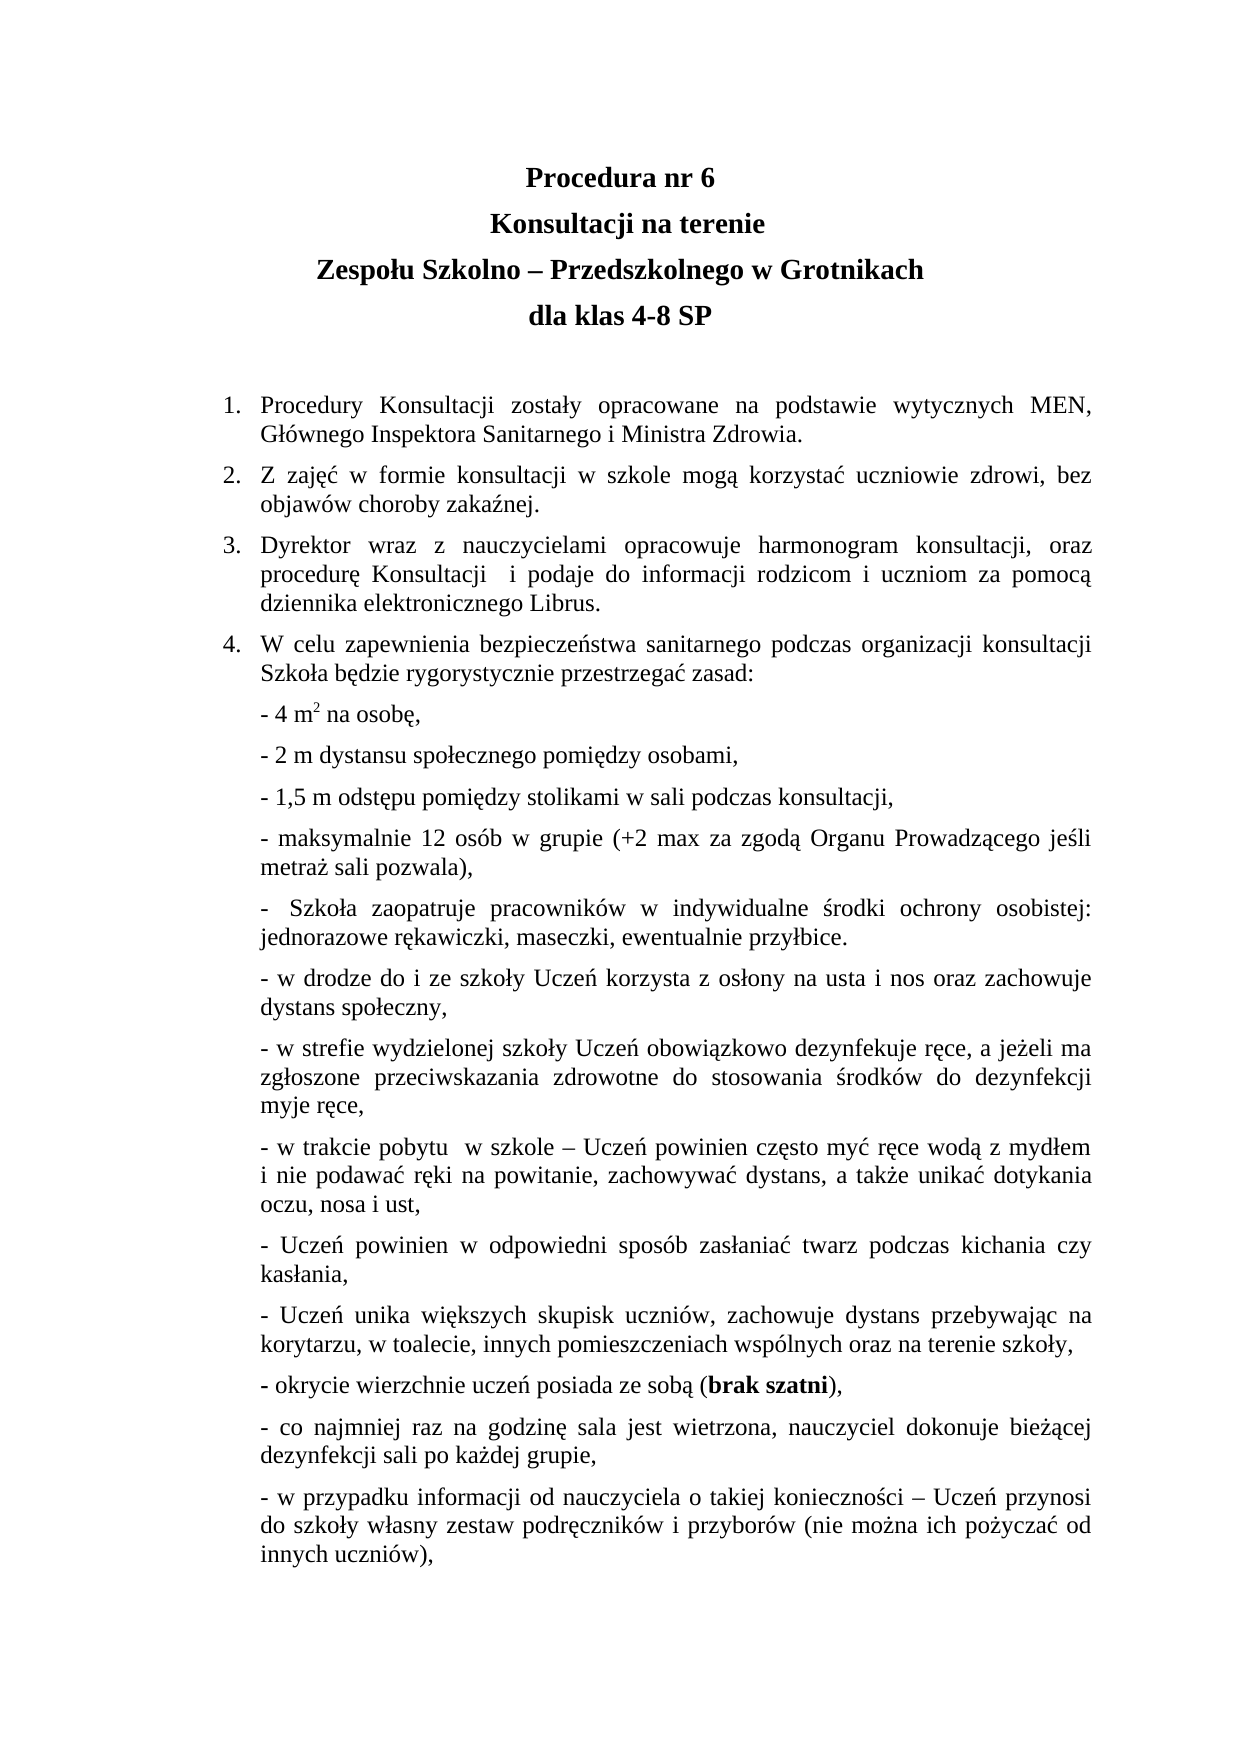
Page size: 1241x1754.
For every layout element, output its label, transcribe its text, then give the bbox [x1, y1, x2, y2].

list - 2 m dystansu społecznego pomiędzy osobami, [260, 740, 1093, 769]
list - okrycie wierzchnie uczeń posiada ze sobą (brak szatni), [260, 1370, 1093, 1399]
list - co najmniej raz na godzinę sala jest wietrzona, nauczyciel dokonuje bieżącej dezynfekcji sali po każdej grupie, [260, 1412, 1093, 1469]
list Procedura nr 6 [148, 160, 1093, 194]
list - Uczeń unika większych skupisk uczniów, zachowuje dystans przebywając na korytarzu, w toalecie, innych pomieszczeniach wspólnych oraz na terenie szkoły, [260, 1300, 1093, 1358]
list - w trakcie pobytu w szkole – Uczeń powinien często myć ręce wodą z mydłem i nie podawać ręki na powitanie, zachowywać dystans, a także unikać dotykania oczu, nosa i ust, [260, 1132, 1093, 1218]
list - w strefie wydzielonej szkoły Uczeń obowiązkowo dezynfekuje ręce, a jeżeli ma zgłoszone przeciwskazania zdrowotne do stosowania środków do dezynfekcji myje ręce, [260, 1033, 1093, 1119]
list dla klas 4-8 SP [148, 298, 1093, 332]
list Z zajęć w formie konsultacji w szkole mogą korzystać uczniowie zdrowi, bez objawów choroby zakaźnej. [223, 460, 1093, 518]
list - 4 m2 na osobę, [260, 699, 1093, 728]
list - w drodze do i ze szkoły Uczeń korzysta z osłony na usta i nos oraz zachowuje dystans społeczny, [260, 963, 1093, 1020]
list W celu zapewnienia bezpieczeństwa sanitarnego podczas organizacji konsultacji Szkoła będzie rygorystycznie przestrzegać zasad: [223, 629, 1093, 687]
list - Szkoła zaopatruje pracowników w indywidualne środki ochrony osobistej: jednorazowe rękawiczki, maseczki, ewentualnie przyłbice. [260, 893, 1093, 950]
list Konsultacji na terenie [148, 206, 1093, 240]
list Dyrektor wraz z nauczycielami opracowuje harmonogram konsultacji, oraz procedurę Konsultacji i podaje do informacji rodzicom i uczniom za pomocą dziennika elektronicznego Librus. [223, 530, 1093, 617]
list - maksymalnie 12 osób w grupie (+2 max za zgodą Organu Prowadzącego jeśli metraż sali pozwala), [260, 823, 1093, 880]
list Zespołu Szkolno – Przedszkolnego w Grotnikach [148, 252, 1093, 286]
list - 1,5 m odstępu pomiędzy stolikami w sali podczas konsultacji, [260, 782, 1093, 810]
list - Uczeń powinien w odpowiedni sposób zasłaniać twarz podczas kichania czy kasłania, [260, 1230, 1093, 1288]
list Procedury Konsultacji zostały opracowane na podstawie wytycznych MEN, Głównego Inspektora Sanitarnego i Ministra Zdrowia. [223, 390, 1093, 448]
list - w przypadku informacji od nauczyciela o takiej konieczności – Uczeń przynosi do szkoły własny zestaw podręczników i przyborów (nie można ich pożyczać od innych uczniów), [260, 1482, 1093, 1568]
